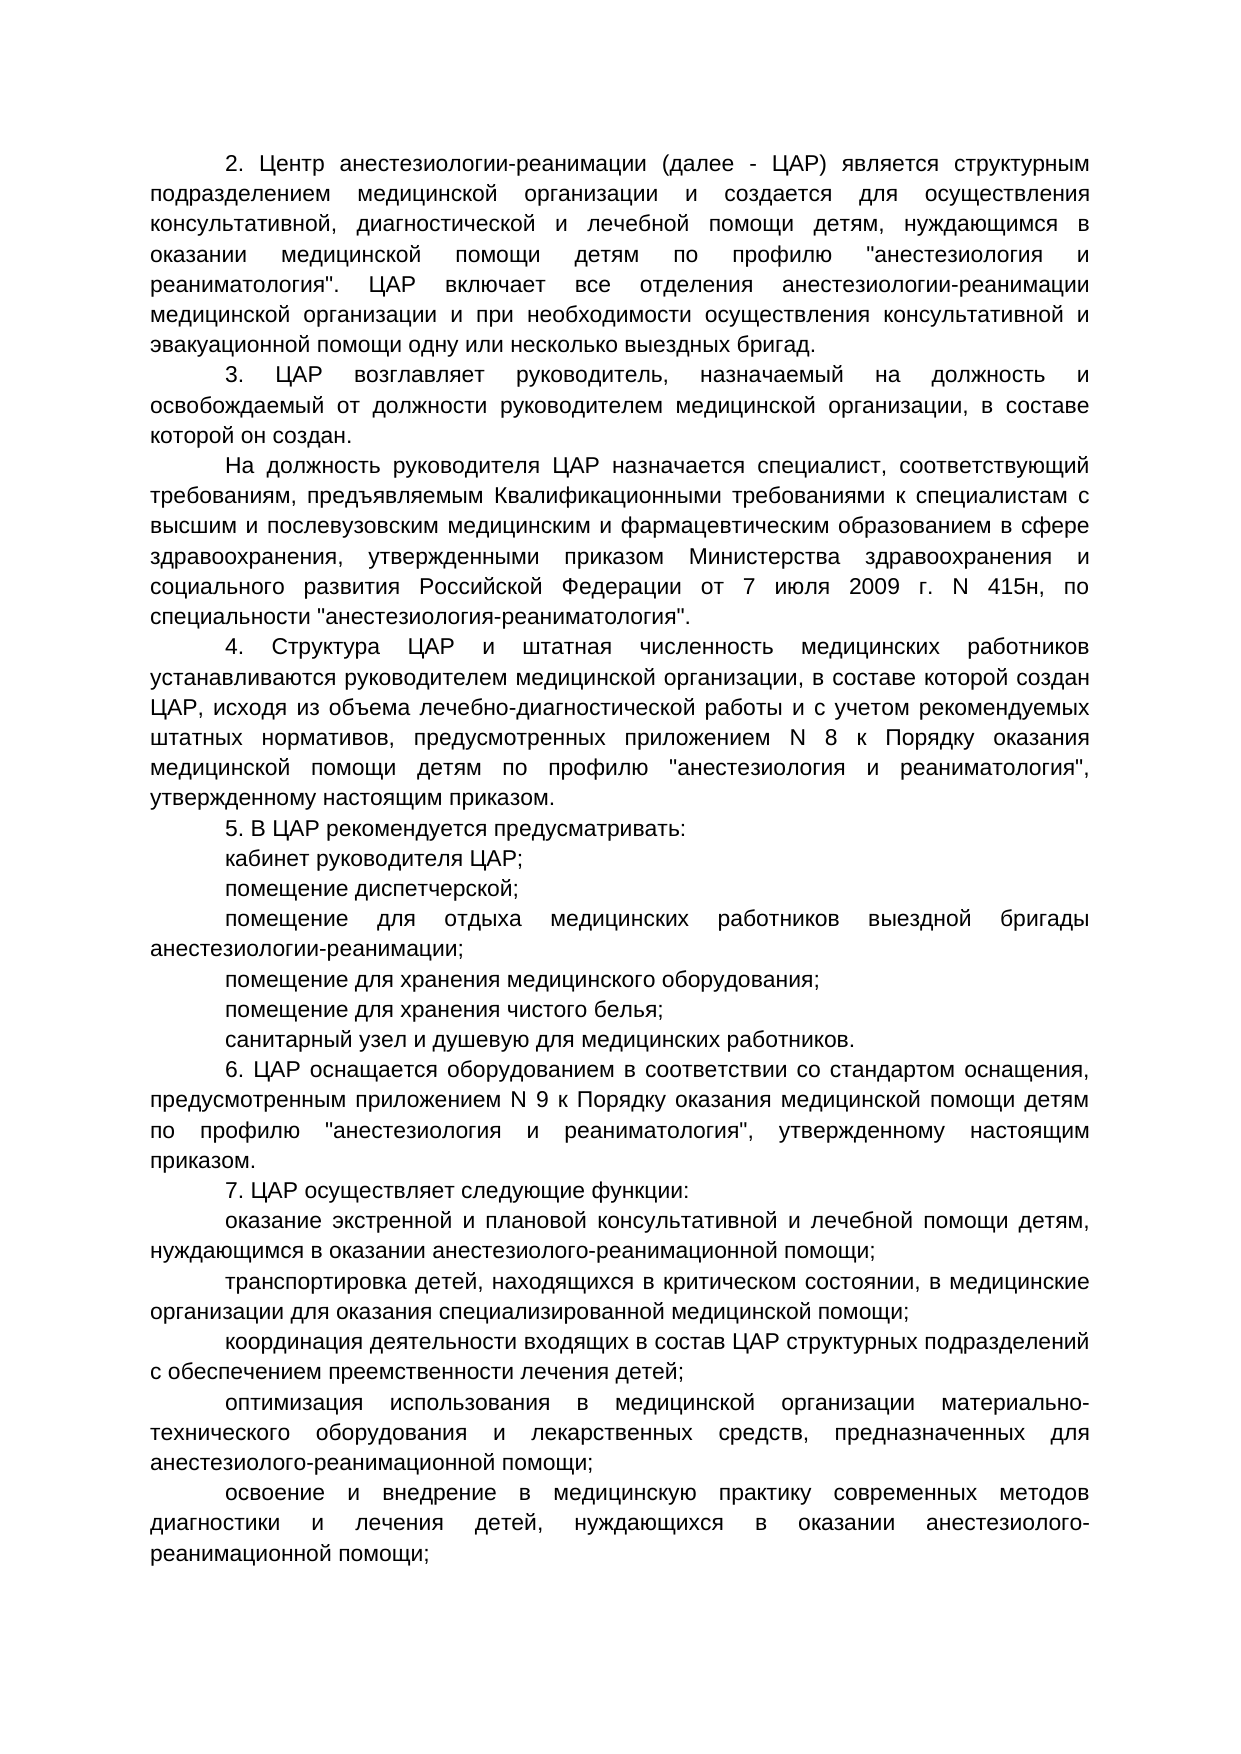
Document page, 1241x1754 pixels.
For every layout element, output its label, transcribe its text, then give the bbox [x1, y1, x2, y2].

text 7. ЦАР осуществляет следующие функции: [150, 1177, 1090, 1203]
text кабинет руководителя ЦАР; [150, 845, 1090, 871]
text 5. В ЦАР рекомендуется предусматривать: [150, 814, 1090, 841]
text На должность руководителя ЦАР назначается специалист, соответствующий требованиям, предъявляемым Квалификационными требованиями к специалистам с высшим и послевузовским медицинским и фармацевтическим образованием в сфере здравоохранения, утвержденными приказом Министерства здравоохранения и социального развития Российской Федерации от 7 июля 2009 г. N 415н, по специальности "анестезиология-реаниматология". [150, 452, 1090, 629]
text помещение для отдыха медицинских работников выездной бригады анестезиологии-реанимации; [150, 905, 1090, 962]
text помещение для хранения чистого белья; [150, 996, 1090, 1022]
text координация деятельности входящих в состав ЦАР структурных подразделений с обеспечением преемственности лечения детей; [150, 1328, 1090, 1385]
text 4. Структура ЦАР и штатная численность медицинских работников устанавливаются руководителем медицинской организации, в составе которой создан ЦАР, исходя из объема лечебно-диагностической работы и с учетом рекомендуемых штатных нормативов, предусмотренных приложением N 8 к Порядку оказания медицинской помощи детям по профилю "анестезиология и реаниматология", утвержденному настоящим приказом. [150, 633, 1090, 811]
text освоение и внедрение в медицинскую практику современных методов диагностики и лечения детей, нуждающихся в оказании анестезиолого-реанимационной помощи; [150, 1479, 1090, 1566]
text помещение диспетчерской; [150, 875, 1090, 901]
text санитарный узел и душевую для медицинских работников. [150, 1026, 1090, 1052]
text помещение для хранения медицинского оборудования; [150, 966, 1090, 992]
text транспортировка детей, находящихся в критическом состоянии, в медицинские организации для оказания специализированной медицинской помощи; [150, 1268, 1090, 1324]
text оказание экстренной и плановой консультативной и лечебной помощи детям, нуждающимся в оказании анестезиолого-реанимационной помощи; [150, 1207, 1090, 1264]
text оптимизация использования в медицинской организации материально-технического оборудования и лекарственных средств, предназначенных для анестезиолого-реанимационной помощи; [150, 1388, 1090, 1475]
text 3. ЦАР возглавляет руководитель, назначаемый на должность и освобождаемый от должности руководителем медицинской организации, в составе которой он создан. [150, 361, 1090, 448]
text 6. ЦАР оснащается оборудованием в соответствии со стандартом оснащения, предусмотренным приложением N 9 к Порядку оказания медицинской помощи детям по профилю "анестезиология и реаниматология", утвержденному настоящим приказом. [150, 1056, 1090, 1173]
text 2. Центр анестезиологии-реанимации (далее - ЦАР) является структурным подразделением медицинской организации и создается для осуществления консультативной, диагностической и лечебной помощи детям, нуждающимся в оказании медицинской помощи детям по профилю "анестезиология и реаниматология". ЦАР включает все отделения анестезиологии-реанимации медицинской организации и при необходимости осуществления консультативной и эвакуационной помощи одну или несколько выездных бригад. [150, 150, 1090, 358]
